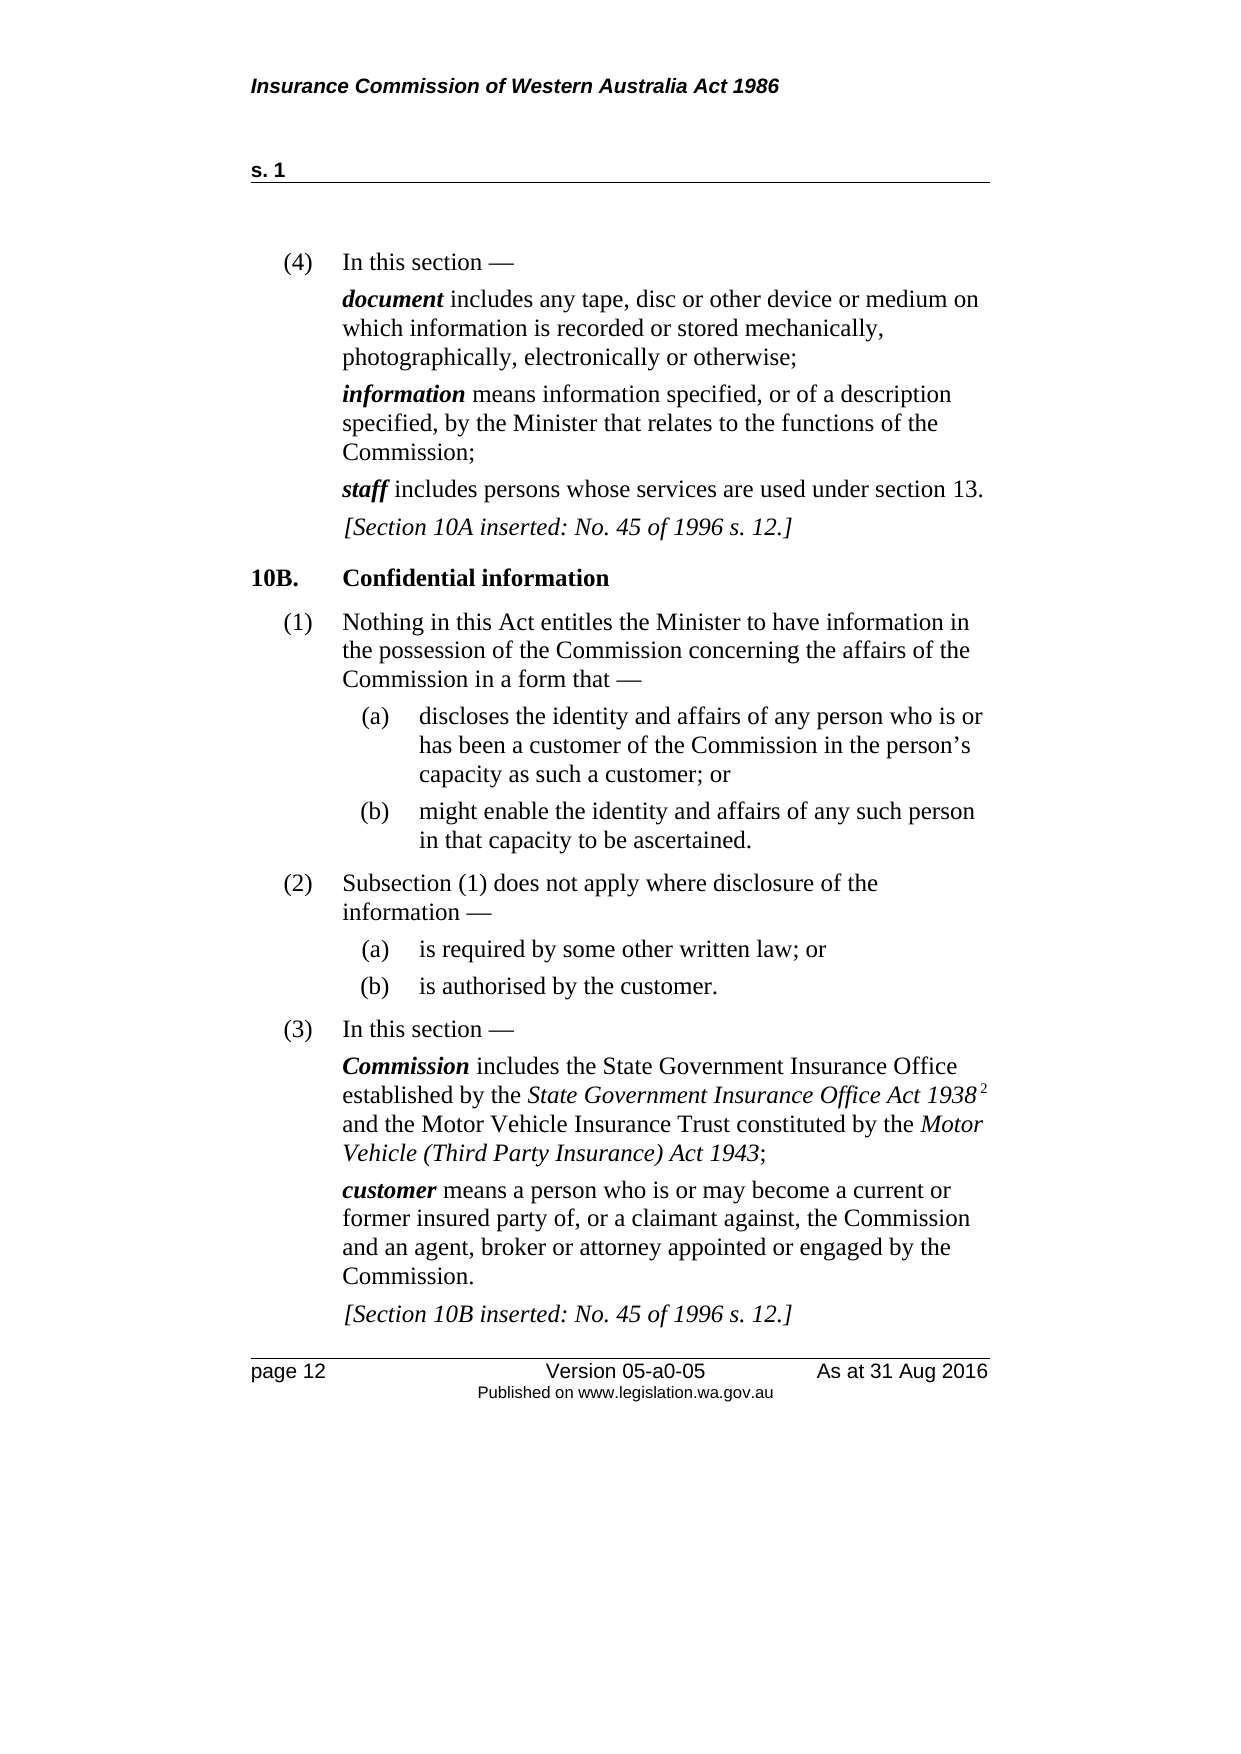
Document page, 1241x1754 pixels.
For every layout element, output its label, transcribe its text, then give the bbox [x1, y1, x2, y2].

text (3) In this section — [251, 1014, 990, 1043]
text (b) might enable the identity and affairs of any such person in that capacity to be ascertained. [251, 796, 990, 853]
text (b) is authorised by the customer. [251, 971, 990, 1000]
text [Section 10A inserted: No. 45 of 1996 s. 12.] [251, 512, 990, 541]
subtitle 10B. Confidential information [251, 563, 990, 592]
text customer means a person who is or may become a current or former insured party of, or a claimant against, the Commission and an agent, broker or attorney appointed or engaged by the Commission. [251, 1175, 990, 1290]
text document includes any tape, disc or other device or medium on which information is recorded or stored mechanically, photographically, electronically or otherwise; [251, 284, 990, 371]
text (4) In this section — [251, 247, 990, 276]
text Commission includes the State Government Insurance Office established by the State Government Insurance Office Act 1938 2 and the Motor Vehicle Insurance Trust constituted by the Motor Vehicle (Third Party Insurance) Act 1943; [251, 1051, 990, 1166]
text (a) is required by some other written law; or [251, 934, 990, 963]
text (2) Subsection (1) does not apply where disclosure of the information — [251, 868, 990, 926]
text [Section 10B inserted: No. 45 of 1996 s. 12.] [251, 1299, 990, 1328]
text (a) discloses the identity and affairs of any person who is or has been a customer of the Commission in the person’s capacity as such a customer; or [251, 701, 990, 788]
text staff includes persons whose services are used under section 13. [251, 474, 990, 502]
text information means information specified, or of a description specified, by the Minister that relates to the functions of the Commission; [251, 379, 990, 465]
text (1) Nothing in this Act entitles the Minister to have information in the possession of the Commission concerning the affairs of the Commission in a form that — [251, 607, 990, 693]
